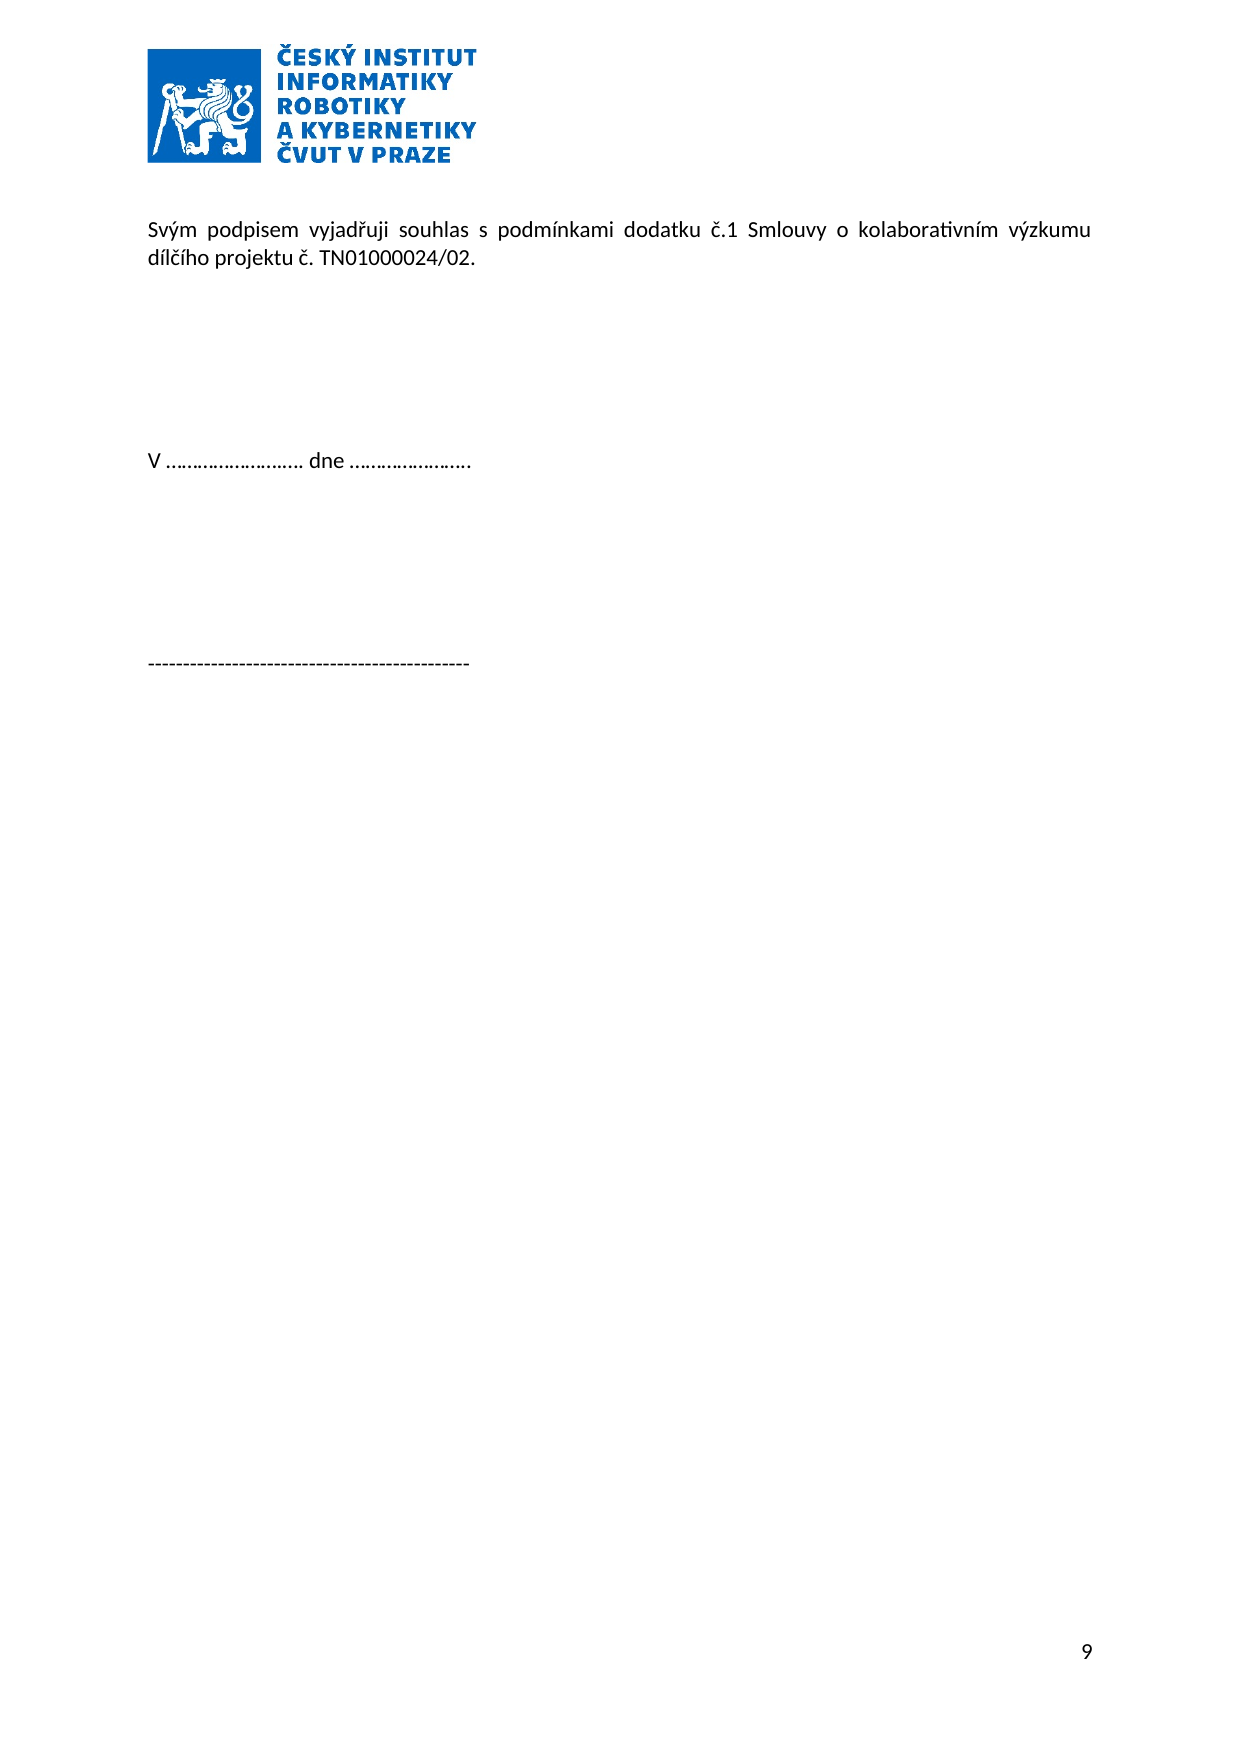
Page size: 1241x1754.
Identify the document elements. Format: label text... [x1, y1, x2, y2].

text Svým podpisem vyjadřuji souhlas s podmínkami dodatku č.1 Smlouvy o kolaborativním výzkumu dílčího projektu č. TN01000024/02. [148, 216, 1093, 272]
text ---------------------------------------------- [148, 649, 1093, 677]
text V ………………….…. dne ………………….. [148, 446, 1093, 474]
picture [147, 44, 477, 163]
